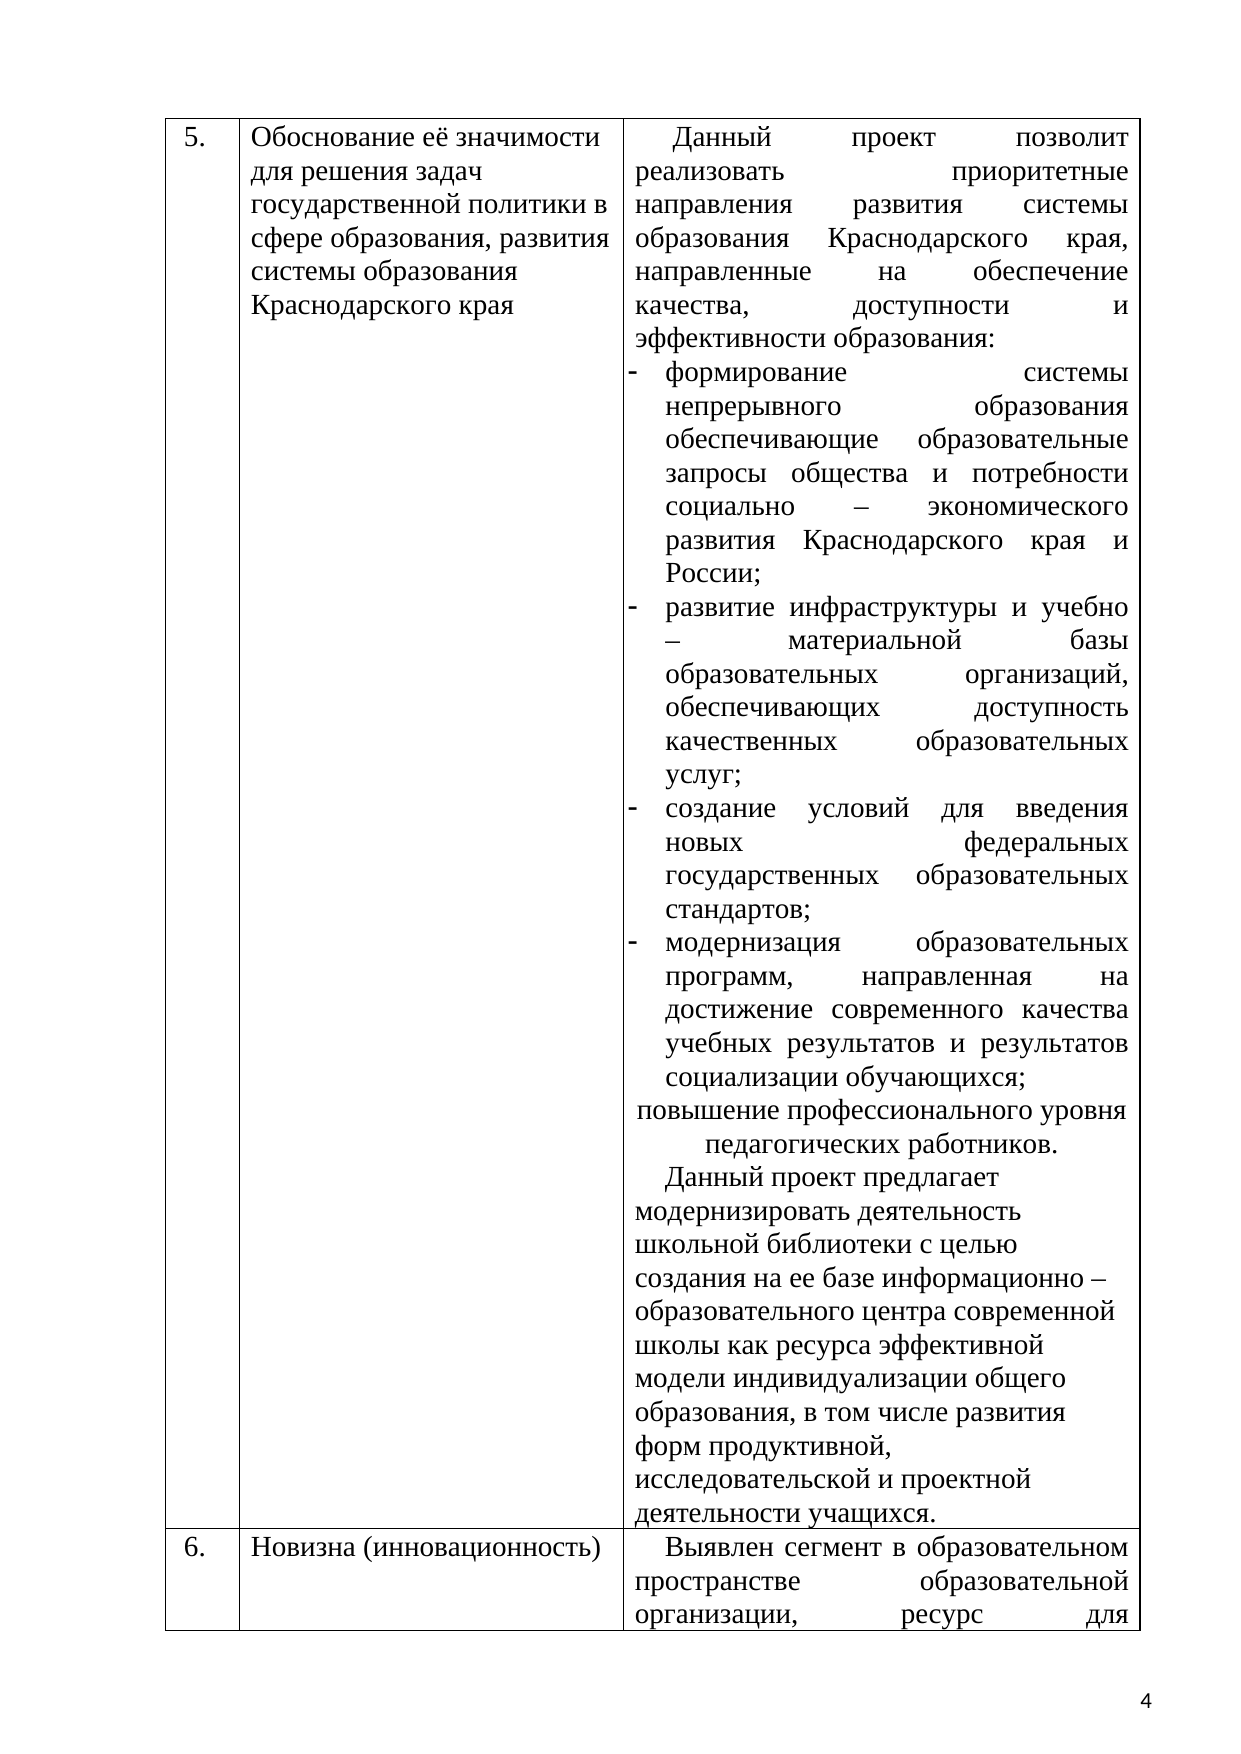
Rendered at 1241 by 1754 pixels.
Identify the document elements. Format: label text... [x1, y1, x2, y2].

table_cell Данный проект позволит реализовать приоритетные направления развития системы образования Краснодарского края, направленные на обеспечение качества, доступности и эффективности образования: формирование системы непрерывного образования обеспечивающие образовательные запросы общества и потребности социально – экономического развития Краснодарского края и России; развитие инфраструктуры и учебно – материальной базы образовательных организаций, обеспечивающих доступность качественных образовательных услуг; создание условий для введения новых федеральных государственных образовательных стандартов; модернизация образовательных программ, направленная на достижение современного качества учебных результатов и результатов социализации обучающихся; повышение профессионального уровня педагогических работников. Данный проект предлагает модернизировать деятельность школьной библиотеки с целью создания на ее базе информационно – образовательного центра современной школы как ресурса эффективной модели индивидуализации общего образования, в том числе развития форм продуктивной, исследовательской и проектной деятельности учащихся. [624, 119, 1139, 1528]
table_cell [240, 1529, 623, 1630]
table_cell [166, 1529, 239, 1630]
table_cell Обоснование её значимости для решения задач государственной политики в сфере образования, развития системы образования Краснодарского края [240, 119, 623, 1528]
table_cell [624, 1529, 1139, 1630]
table_cell [166, 119, 239, 1528]
